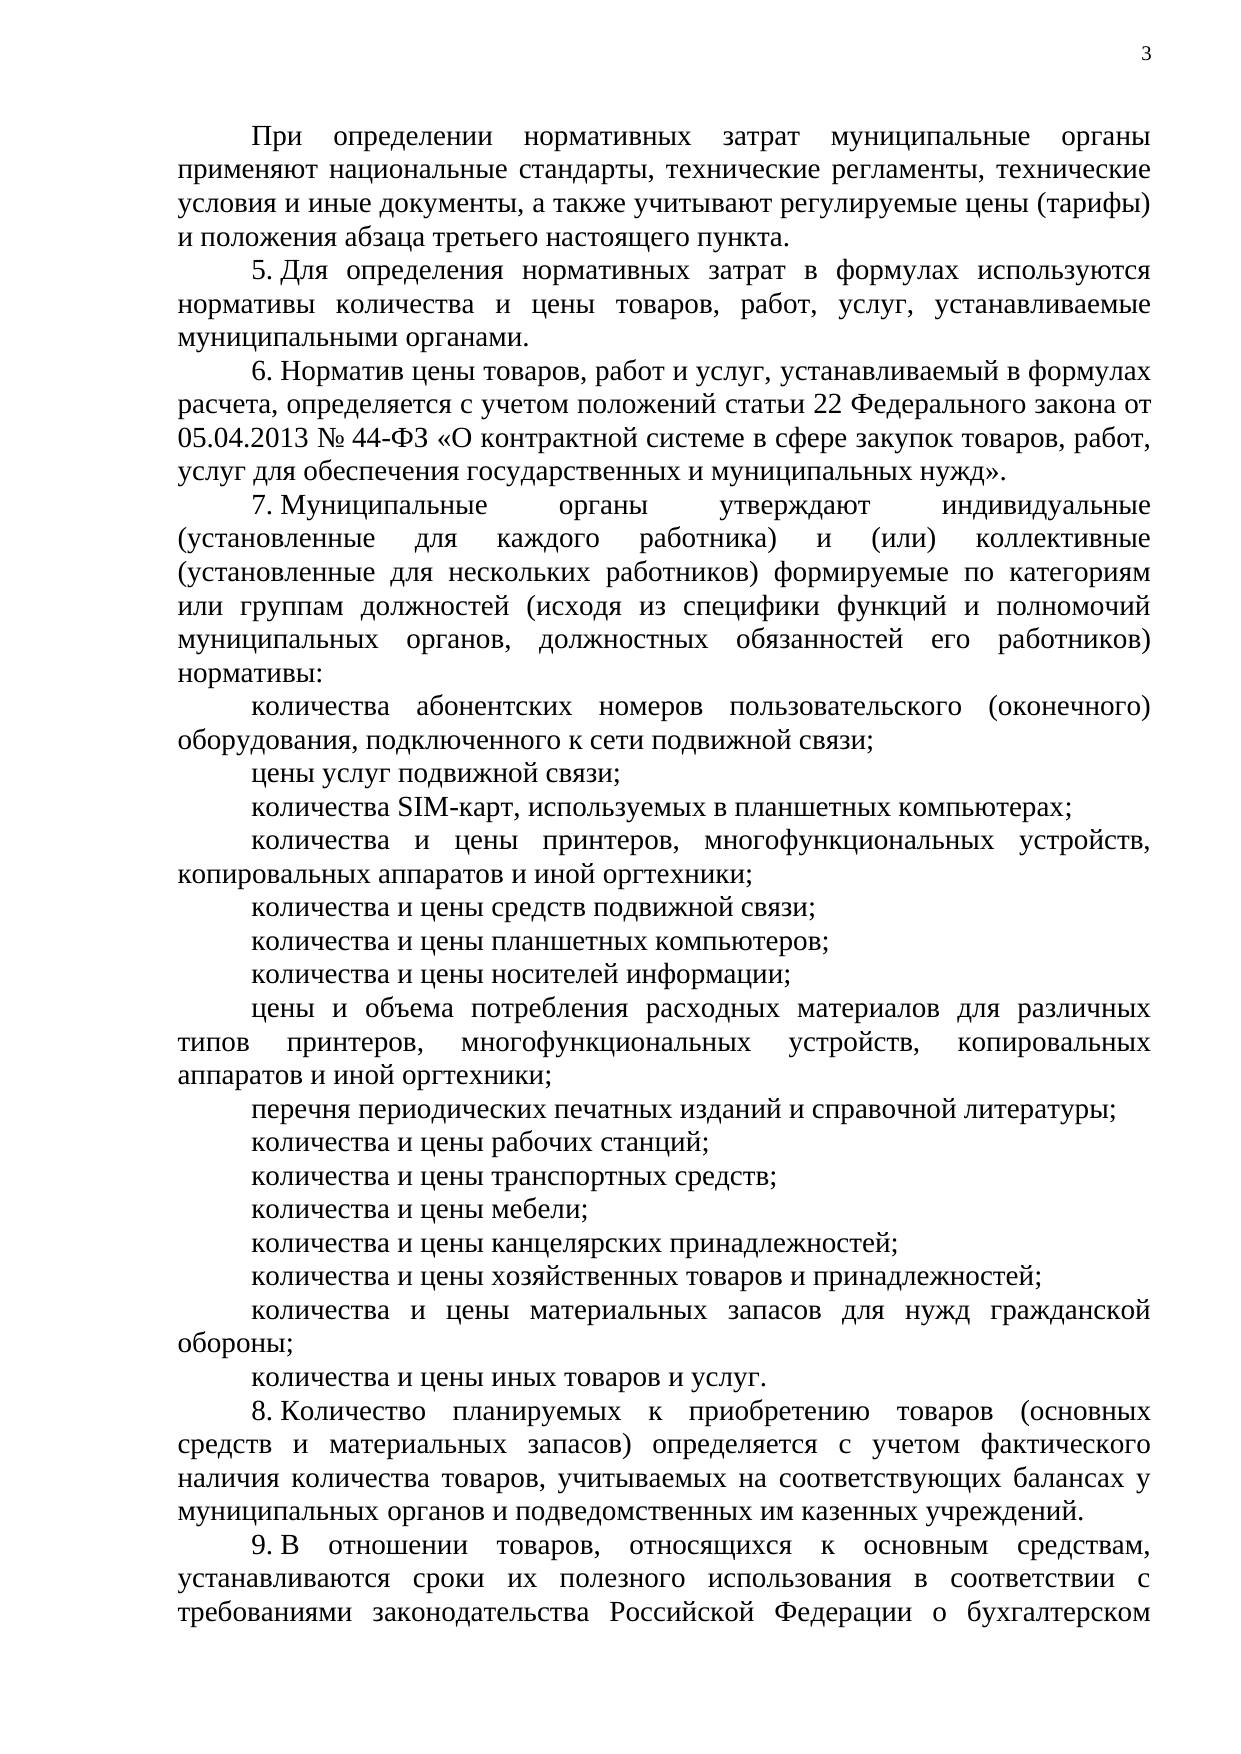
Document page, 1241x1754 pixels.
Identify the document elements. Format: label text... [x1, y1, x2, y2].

text перечня периодических печатных изданий и справочной литературы; [177, 1091, 1152, 1124]
text количества и цены принтеров, многофункциональных устройств, копировальных аппаратов и иной оргтехники; [177, 822, 1152, 889]
text При определении нормативных затрат муниципальные органы применяют национальные стандарты, технические регламенты, технические условия и иные документы, а также учитывают регулируемые цены (тарифы) и положения абзаца третьего настоящего пункта. [177, 118, 1152, 252]
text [177, 1527, 1152, 1628]
text количества и цены иных товаров и услуг. [177, 1359, 1152, 1393]
text количества и цены хозяйственных товаров и принадлежностей; [177, 1258, 1152, 1292]
text количества и цены планшетных компьютеров; [177, 923, 1152, 957]
text 7. Муниципальные органы утверждают индивидуальные (установленные для каждого работника) и (или) коллективные (установленные для нескольких работников) формируемые по категориям или группам должностей (исходя из специфики функций и полномочий муниципальных органов, должностных обязанностей его работников) нормативы: [177, 487, 1152, 688]
text количества и цены средств подвижной связи; [177, 889, 1152, 923]
text количества SIM-карт, используемых в планшетных компьютерах; [177, 789, 1152, 822]
text количества и цены рабочих станций; [177, 1124, 1152, 1158]
text цены и объема потребления расходных материалов для различных типов принтеров, многофункциональных устройств, копировальных аппаратов и иной оргтехники; [177, 990, 1152, 1091]
text количества и цены транспортных средств; [177, 1158, 1152, 1191]
text количества абонентских номеров пользовательского (оконечного) оборудования, подключенного к сети подвижной связи; [177, 688, 1152, 755]
text количества и цены мебели; [177, 1191, 1152, 1225]
text цены услуг подвижной связи; [177, 755, 1152, 789]
text количества и цены материальных запасов для нужд гражданской обороны; [177, 1292, 1152, 1359]
text количества и цены носителей информации; [177, 957, 1152, 990]
text количества и цены канцелярских принадлежностей; [177, 1225, 1152, 1258]
text 6. Норматив цены товаров, работ и услуг, устанавливаемый в формулах расчета, определяется с учетом положений статьи 22 Федерального закона от 05.04.2013 № 44-ФЗ «О контрактной системе в сфере закупок товаров, работ, услуг для обеспечения государственных и муниципальных нужд». [177, 353, 1152, 487]
text 8. Количество планируемых к приобретению товаров (основных средств и материальных запасов) определяется с учетом фактического наличия количества товаров, учитываемых на соответствующих балансах у муниципальных органов и подведомственных им казенных учреждений. [177, 1393, 1152, 1527]
text 5. Для определения нормативных затрат в формулах используются нормативы количества и цены товаров, работ, услуг, устанавливаемые муниципальными органами. [177, 252, 1152, 353]
